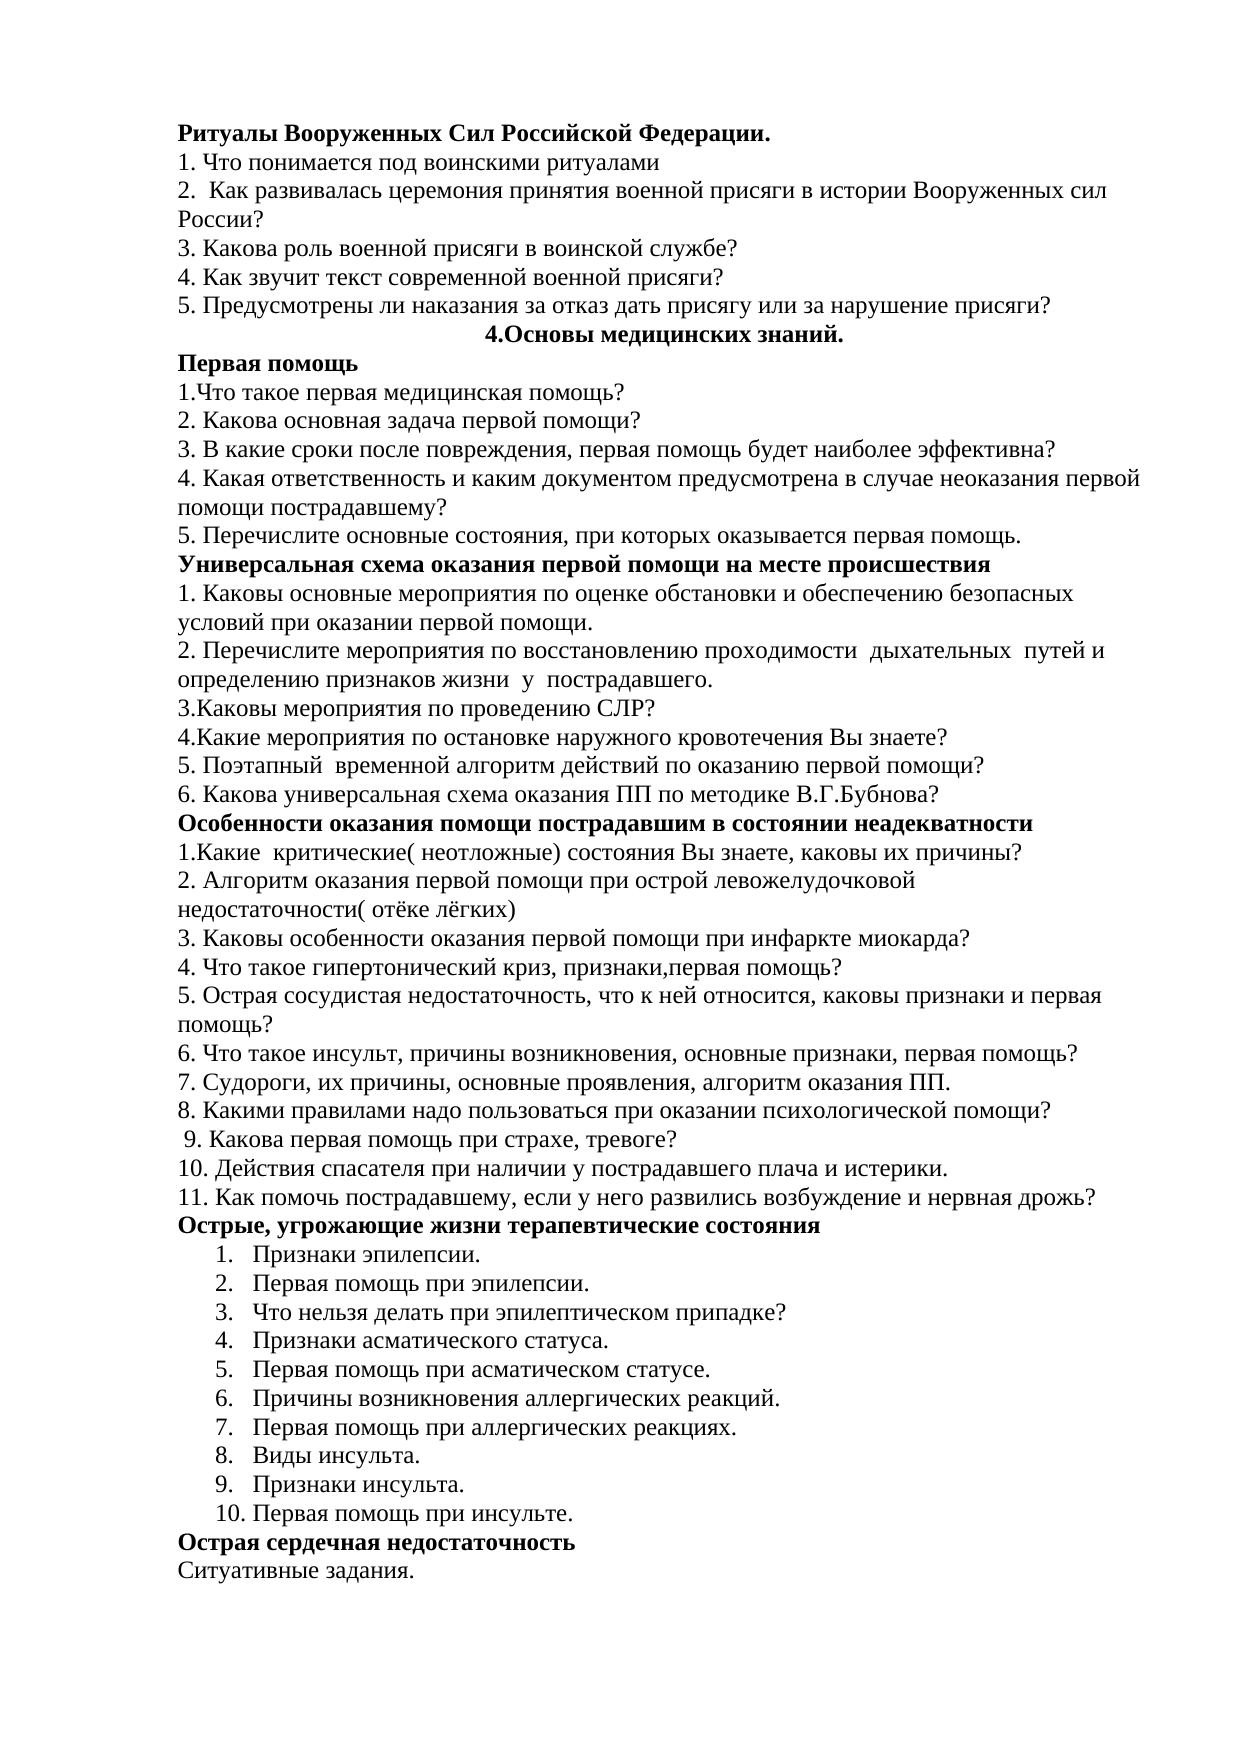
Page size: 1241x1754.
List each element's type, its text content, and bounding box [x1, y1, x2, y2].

list Первая помощь при инсульте. [215, 1498, 1152, 1527]
text 1. Каковы основные мероприятия по оценке обстановки и обеспечению безопасных условий при оказании первой помощи. [177, 578, 1152, 636]
text 2. Перечислите мероприятия по восстановлению проходимости дыхательных путей и определению признаков жизни у пострадавшего. [177, 636, 1152, 693]
list Признаки асматического статуса. [215, 1326, 1152, 1354]
text 7. Судороги, их причины, основные проявления, алгоритм оказания ПП. [177, 1067, 1152, 1096]
text 2. Алгоритм оказания первой помощи при острой левожелудочковой недостаточности( отёке лёгких) [177, 866, 1152, 923]
text Особенности оказания помощи пострадавшим в состоянии неадекватности [177, 808, 1152, 837]
text Острая сердечная недостаточность [177, 1527, 1152, 1556]
list Что нельзя делать при эпилептическом припадке? [215, 1297, 1152, 1326]
text 11. Как помочь пострадавшему, если у него развились возбуждение и нервная дрожь? [177, 1182, 1152, 1211]
text Универсальная схема оказания первой помощи на месте происшествия [177, 549, 1152, 578]
text 4.Какие мероприятия по остановке наружного кровотечения Вы знаете? [177, 722, 1152, 751]
text Ситуативные задания. [177, 1556, 1152, 1584]
text 6. Какова универсальная схема оказания ПП по методике В.Г.Бубнова? [177, 779, 1152, 808]
text Ритуалы Вооруженных Сил Российской Федерации. [177, 118, 1152, 147]
text 6. Что такое инсульт, причины возникновения, основные признаки, первая помощь? [177, 1038, 1152, 1067]
text 8. Какими правилами надо пользоваться при оказании психологической помощи? [177, 1096, 1152, 1124]
text 10. Действия спасателя при наличии у пострадавшего плача и истерики. [177, 1153, 1152, 1182]
list Причины возникновения аллергических реакций. [215, 1383, 1152, 1412]
text 1.Какие критические( неотложные) состояния Вы знаете, каковы их причины? [177, 837, 1152, 866]
text 4. Как звучит текст современной военной присяги? [177, 262, 1152, 291]
text 3. В какие сроки после повреждения, первая помощь будет наиболее эффективна? [177, 434, 1152, 463]
text 3.Каковы мероприятия по проведению СЛР? [177, 693, 1152, 722]
text Первая помощь [177, 348, 1152, 377]
text 5. Перечислите основные состояния, при которых оказывается первая помощь. [177, 521, 1152, 549]
text Острые, угрожающие жизни терапевтические состояния [177, 1211, 1152, 1239]
list Признаки инсульта. [215, 1469, 1152, 1498]
text 3. Какова роль военной присяги в воинской службе? [177, 233, 1152, 262]
text 5. Поэтапный временной алгоритм действий по оказанию первой помощи? [177, 751, 1152, 779]
text 4. Какая ответственность и каким документом предусмотрена в случае неоказания первой помощи пострадавшему? [177, 463, 1152, 521]
text 1.Что такое первая медицинская помощь? [177, 377, 1152, 406]
list Виды инсульта. [215, 1441, 1152, 1469]
text 2. Какова основная задача первой помощи? [177, 406, 1152, 434]
list Первая помощь при аллергических реакциях. [215, 1412, 1152, 1441]
list Первая помощь при эпилепсии. [215, 1268, 1152, 1297]
text 1. Что понимается под воинскими ритуалами [177, 147, 1152, 176]
text 4.Основы медицинских знаний. [177, 319, 1152, 348]
text 5. Предусмотрены ли наказания за отказ дать присягу или за нарушение присяги? [177, 291, 1152, 319]
text 5. Острая сосудистая недостаточность, что к ней относится, каковы признаки и первая помощь? [177, 981, 1152, 1038]
text 3. Каковы особенности оказания первой помощи при инфаркте миокарда? [177, 923, 1152, 952]
text 2. Как развивалась церемония принятия военной присяги в истории Вооруженных сил России? [177, 176, 1152, 233]
text 4. Что такое гипертонический криз, признаки,первая помощь? [177, 952, 1152, 981]
list Первая помощь при асматическом статусе. [215, 1354, 1152, 1383]
text 9. Какова первая помощь при страхе, тревоге? [177, 1124, 1152, 1153]
list Признаки эпилепсии. [215, 1239, 1152, 1268]
